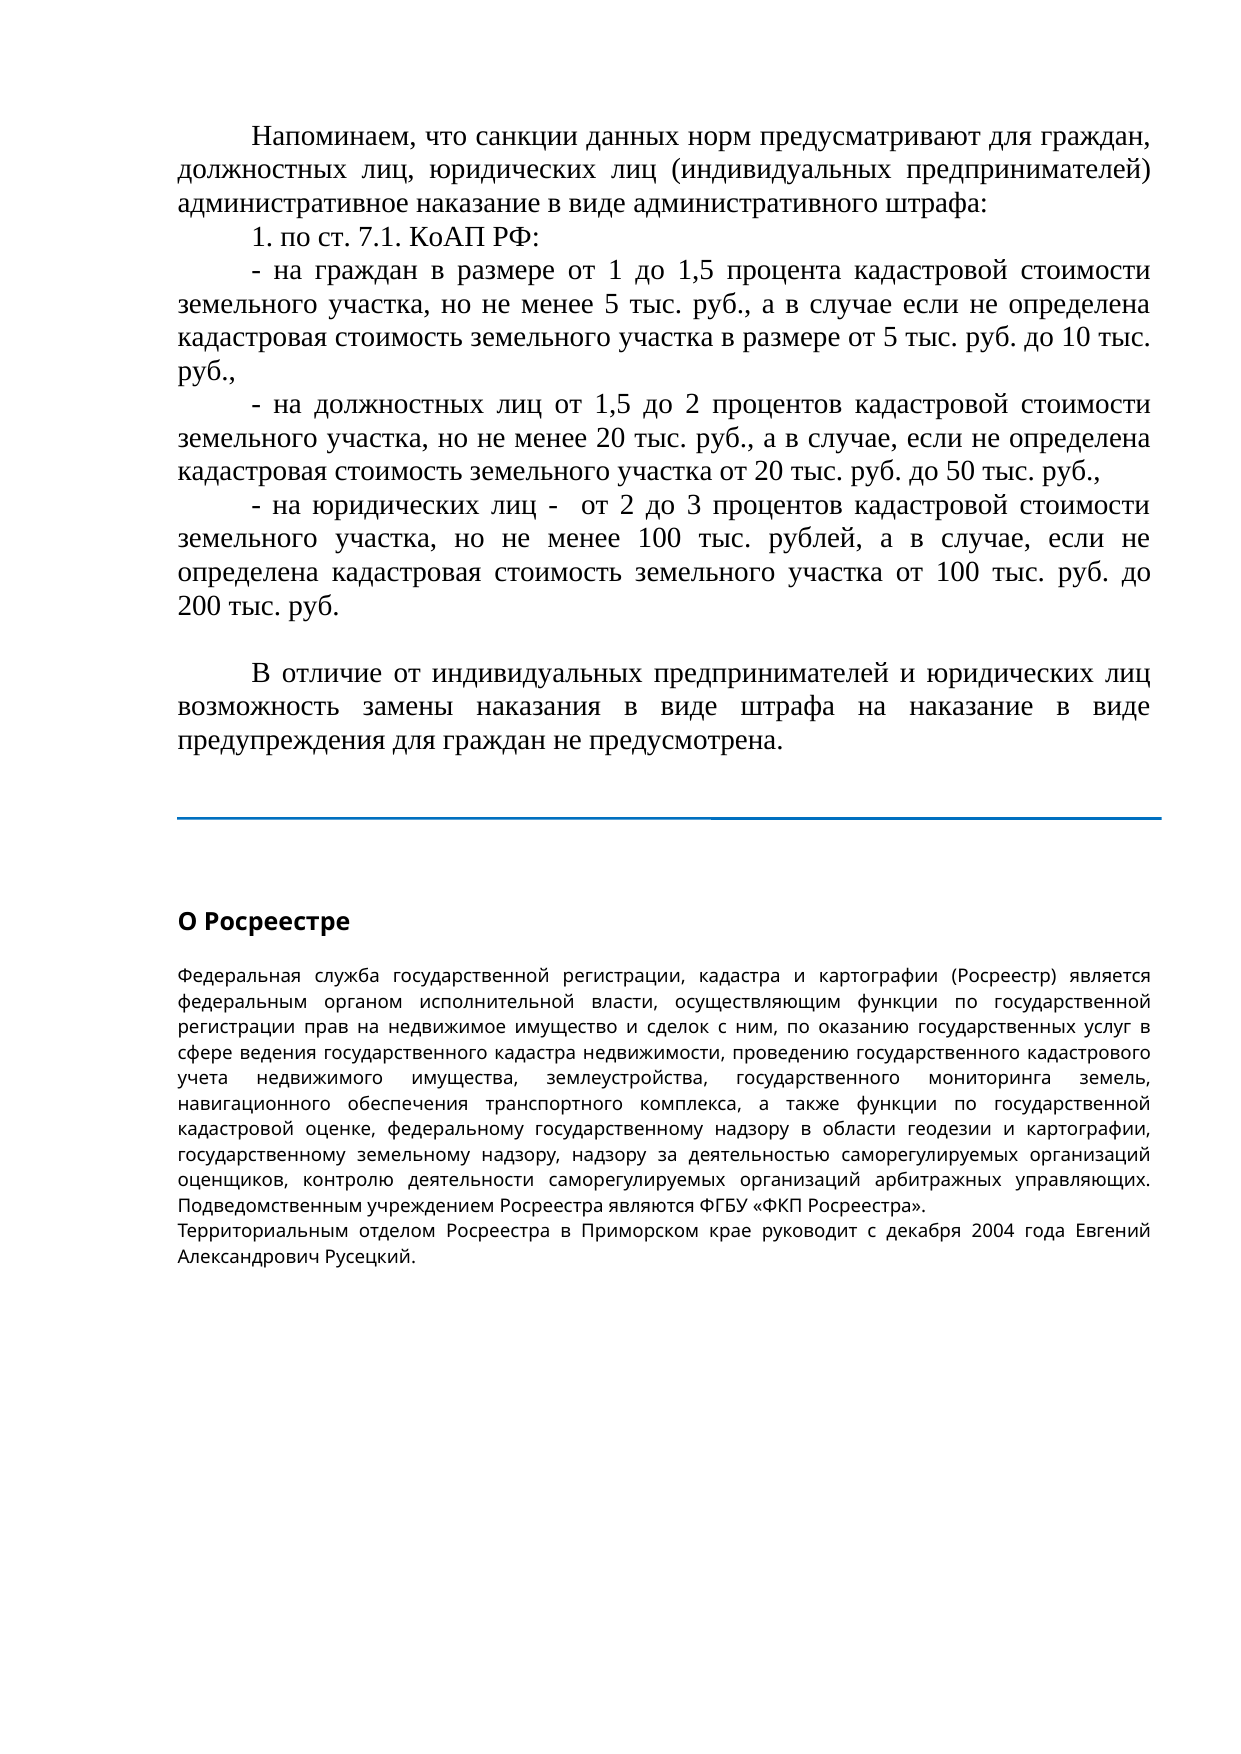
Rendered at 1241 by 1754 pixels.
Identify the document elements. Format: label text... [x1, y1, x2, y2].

text - на граждан в размере от 1 до 1,5 процента кадастровой стоимости земельного участка, но не менее 5 тыс. руб., а в случае если не определена кадастровая стоимость земельного участка в размере от 5 тыс. руб. до 10 тыс. руб., [177, 252, 1152, 386]
text Территориальным отделом Росреестра в Приморском крае руководит с декабря 2004 года Евгений Александрович Русецкий. [177, 1218, 1152, 1269]
text Федеральная служба государственной регистрации, кадастра и картографии (Росреестр) является федеральным органом исполнительной власти, осуществляющим функции по государственной регистрации прав на недвижимое имущество и сделок с ним, по оказанию государственных услуг в сфере ведения государственного кадастра недвижимости, проведению государственного кадастрового учета недвижимого имущества, землеустройства, государственного мониторинга земель, навигационного обеспечения транспортного комплекса, а также функции по государственной кадастровой оценке, федеральному государственному надзору в области геодезии и картографии, государственному земельному надзору, надзору за деятельностью саморегулируемых организаций оценщиков, контролю деятельности саморегулируемых организаций арбитражных управляющих. Подведомственным учреждением Росреестра являются ФГБУ «ФКП Росреестра». [177, 963, 1152, 1218]
text - на должностных лиц от 1,5 до 2 процентов кадастровой стоимости земельного участка, но не менее 20 тыс. руб., а в случае, если не определена кадастровая стоимость земельного участка от 20 тыс. руб. до 50 тыс. руб., [177, 386, 1152, 487]
text - на юридических лиц - от 2 до 3 процентов кадастровой стоимости земельного участка, но не менее 100 тыс. рублей, а в случае, если не определена кадастровая стоимость земельного участка от 100 тыс. руб. до 200 тыс. руб. [177, 487, 1152, 621]
text О Росреестре [177, 903, 1152, 938]
text Напоминаем, что санкции данных норм предусматривают для граждан, должностных лиц, юридических лиц (индивидуальных предпринимателей) административное наказание в виде административного штрафа: [177, 118, 1152, 219]
text 1. по ст. 7.1. КоАП РФ: [177, 219, 1152, 252]
text В отличие от индивидуальных предпринимателей и юридических лиц возможность замены наказания в виде штрафа на наказание в виде предупреждения для граждан не предусмотрена. [177, 655, 1152, 755]
